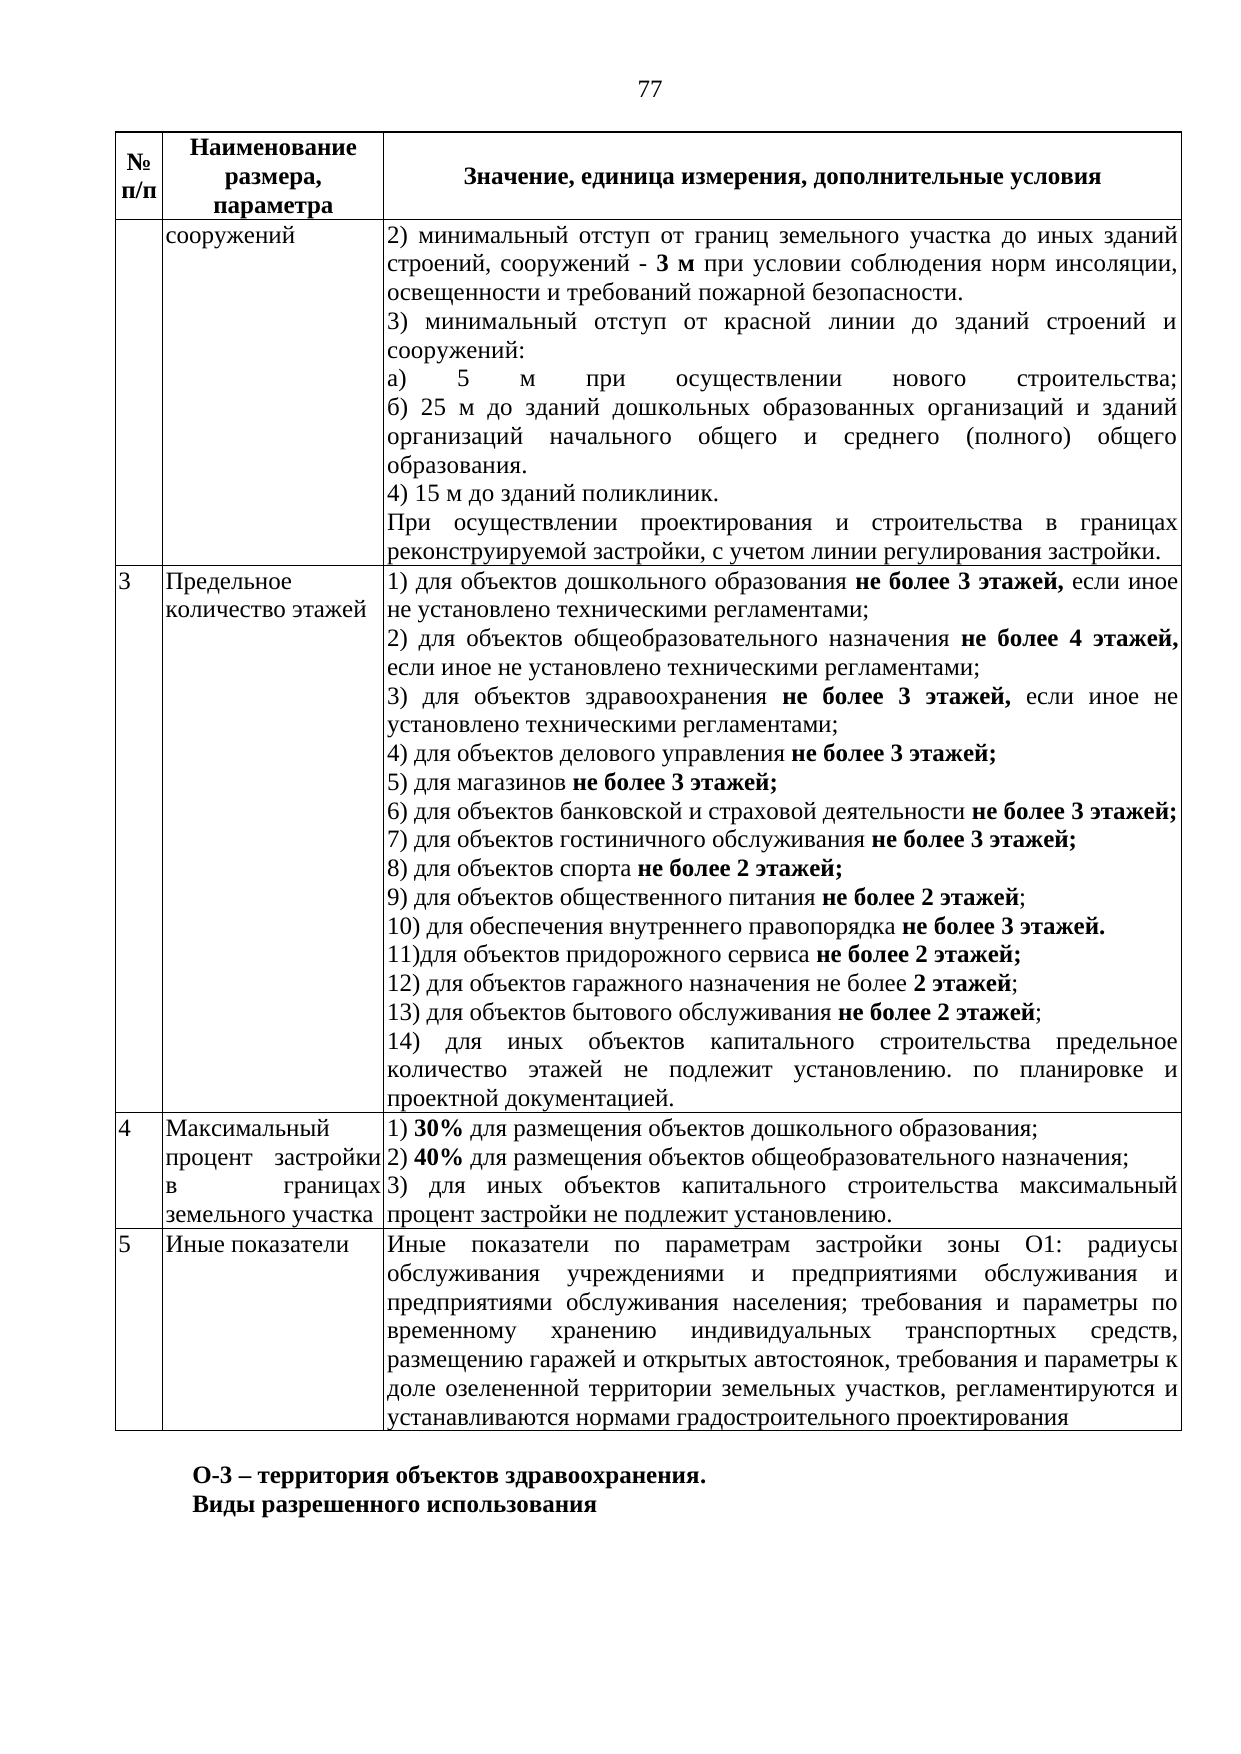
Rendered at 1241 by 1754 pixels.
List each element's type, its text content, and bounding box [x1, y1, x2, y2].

table_cell 1) 30% для размещения объектов дошкольного образования; 2) 40% для размещения объектов общеобразовательного назначения; 3) для иных объектов капитального строительства максимальный процент застройки не подлежит установлению. [384, 1113, 1181, 1228]
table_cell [384, 220, 1181, 565]
text Виды разрешенного использования [118, 1489, 1181, 1518]
table_cell 5 [116, 1229, 162, 1430]
table_cell Иные показатели по параметрам застройки зоны О1: радиусы обслуживания учреждениями и предприятиями обслуживания и предприятиями обслуживания населения; требования и параметры по временному хранению индивидуальных транспортных средств, размещению гаражей и открытых автостоянок, требования и параметры к доле озелененной территории земельных участков, регламентируются и устанавливаются нормами градостроительного проектирования [384, 1229, 1181, 1430]
table_header Наименование размера, параметра [163, 133, 383, 219]
table_header Значение, единица измерения, дополнительные условия [384, 133, 1181, 219]
table_cell 3 [116, 566, 162, 1112]
table_cell Иные показатели [163, 1229, 383, 1430]
table_cell 4 [116, 1113, 162, 1228]
table_cell 1) для объектов дошкольного образования не более 3 этажей, если иное не установлено техническими регламентами; 2) для объектов общеобразовательного назначения не более 4 этажей, если иное не установлено техническими регламентами; 3) для объектов здравоохранения не более 3 этажей, если иное не установлено техническими регламентами; 4) для объектов делового управления не более 3 этажей; 5) для магазинов не более 3 этажей; 6) для объектов банковской и страховой деятельности не более 3 этажей; 7) для объектов гостиничного обслуживания не более 3 этажей; 8) для объектов спорта не более 2 этажей; 9) для объектов общественного питания не более 2 этажей; 10) для обеспечения внутреннего правопорядка не более 3 этажей. 11)для объектов придорожного сервиса не более 2 этажей; 12) для объектов гаражного назначения не более 2 этажей; 13) для объектов бытового обслуживания не более 2 этажей; 14) для иных объектов капитального строительства предельное количество этажей не подлежит установлению. по планировке и проектной документацией. [384, 566, 1181, 1112]
table_cell Максимальный процент застройки в границах земельного участка [163, 1113, 383, 1228]
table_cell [163, 220, 383, 565]
text О-3 – территория объектов здравоохранения. [118, 1460, 1181, 1489]
table_cell 2 [116, 220, 162, 565]
table_cell Предельное количество этажей [163, 566, 383, 1112]
table_header № п/п [116, 133, 162, 219]
